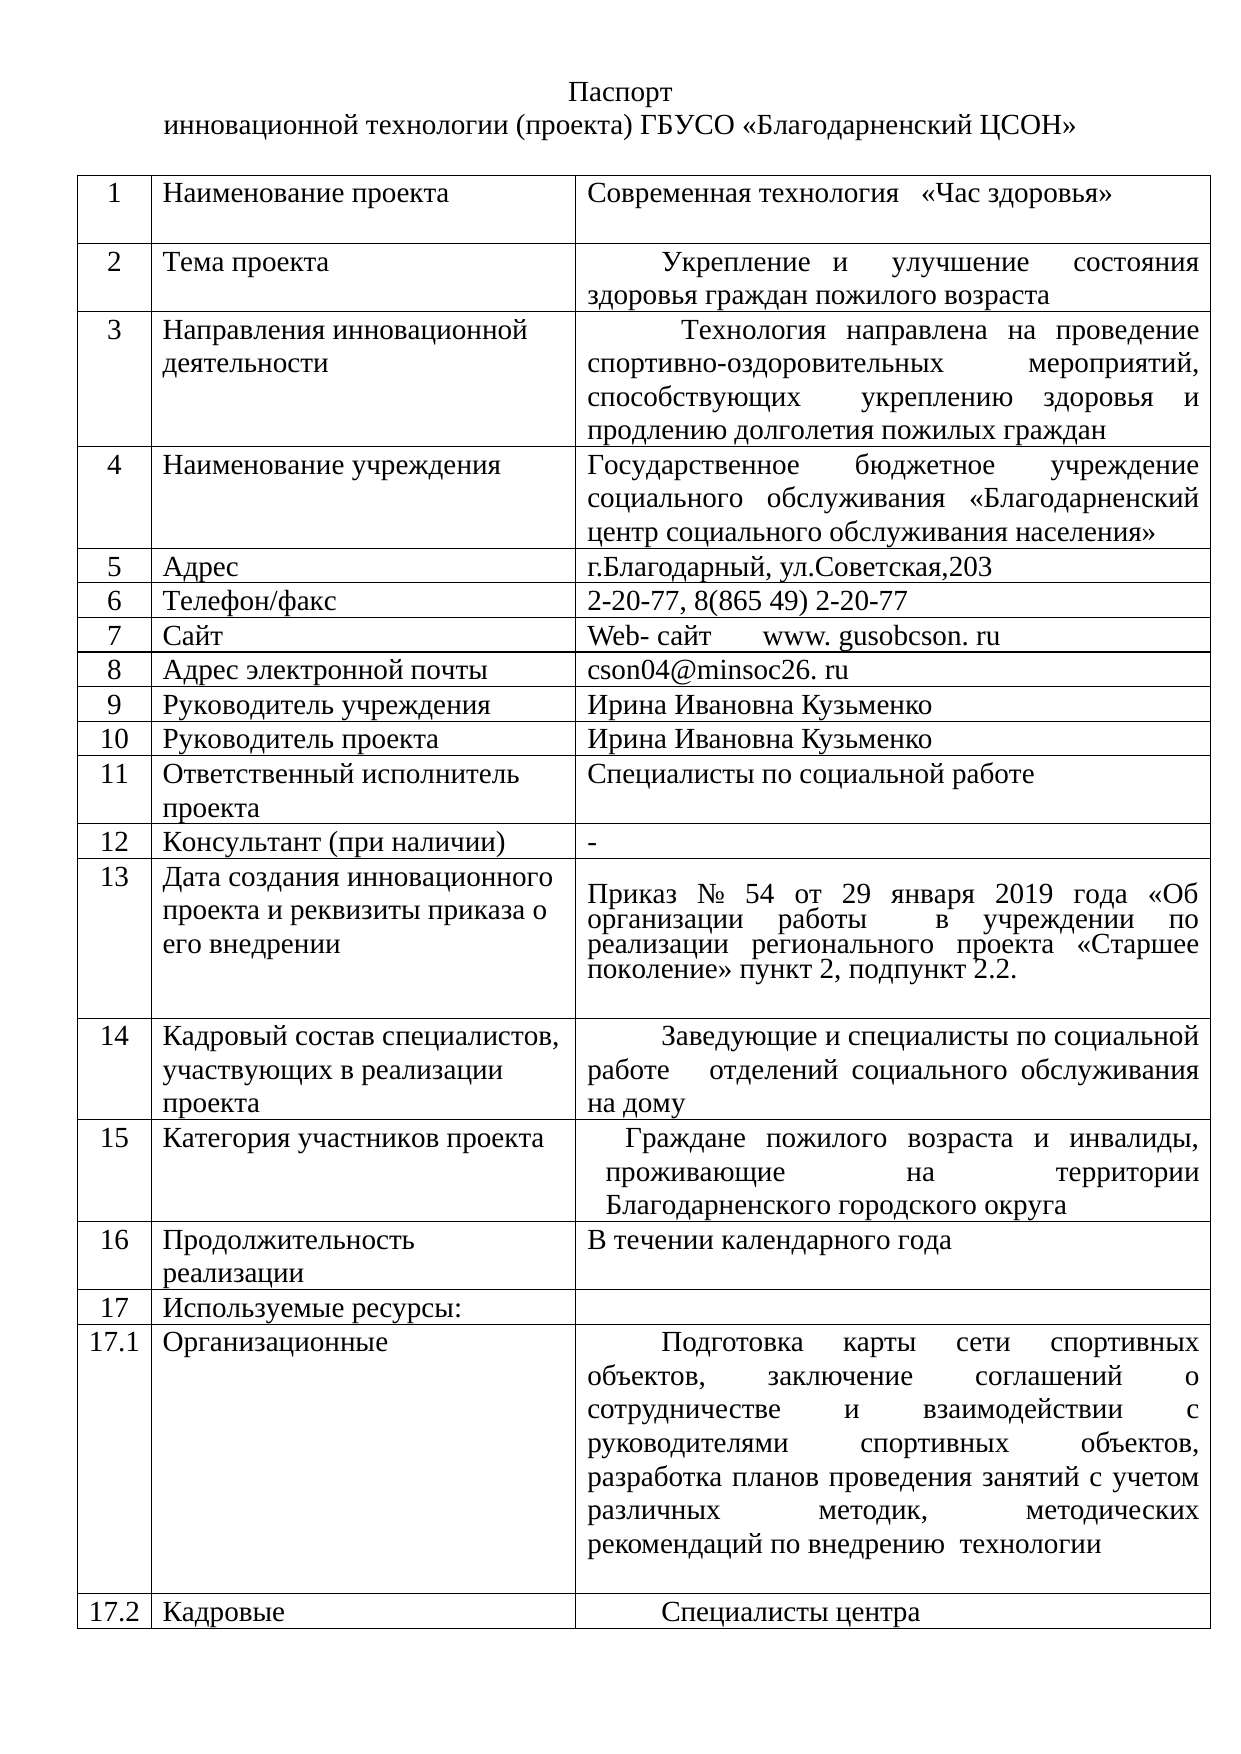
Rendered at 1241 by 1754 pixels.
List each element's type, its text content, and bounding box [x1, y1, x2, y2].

table_cell Руководитель учреждения [152, 687, 575, 721]
table_cell 10 [78, 722, 151, 755]
table_cell Государственное бюджетное учреждение социального обслуживания «Благодарненский центр социального обслуживания населения» [576, 447, 1210, 548]
table_cell Ответственный исполнитель проекта [152, 756, 575, 823]
table_cell 3 [78, 312, 151, 446]
table_cell 15 [78, 1120, 151, 1221]
table_cell Руководитель проекта [152, 722, 575, 755]
table_cell Web- сайт www. gusobcson. ru [576, 618, 1210, 651]
table_cell 4 [78, 447, 151, 548]
table_cell Используемые ресурсы: [152, 1290, 575, 1323]
table_header Современная технология «Час здоровья» [576, 176, 1210, 243]
text Паспорт [89, 74, 1152, 107]
table_cell 11 [78, 756, 151, 823]
table_header Наименование проекта [152, 176, 575, 243]
table_cell 2 [78, 244, 151, 311]
table_cell 12 [78, 824, 151, 858]
table_cell 17.1 [78, 1325, 151, 1593]
table_cell 6 [78, 583, 151, 617]
table_cell Сайт [152, 618, 575, 651]
table_cell 14 [78, 1019, 151, 1119]
table_cell Направления инновационной деятельности [152, 312, 575, 446]
table_cell Тема проекта [152, 244, 575, 311]
table_cell 2-20-77, 8(865 49) 2-20-77 [576, 583, 1210, 617]
table_cell Кадровые [152, 1594, 575, 1627]
table_cell Укрепление и улучшение состояния здоровья граждан пожилого возраста [576, 244, 1210, 311]
table_cell Телефон/факс [152, 583, 575, 617]
table_cell В течении календарного года [576, 1222, 1210, 1289]
table_cell Адрес [152, 549, 575, 582]
table_cell Специалисты по социальной работе [576, 756, 1210, 823]
table_cell 16 [78, 1222, 151, 1289]
table_cell 17 [78, 1290, 151, 1323]
table_cell 8 [78, 653, 151, 686]
table_cell Заведующие и специалисты по социальной работе отделений социального обслуживания на дому [576, 1019, 1210, 1119]
table_cell Технология направлена на проведение спортивно-оздоровительных мероприятий, способствующих укреплению здоровья и продлению долголетия пожилых граждан [576, 312, 1210, 446]
table_cell г.Благодарный, ул.Советская,203 [576, 549, 1210, 582]
table_cell Кадровый состав специалистов, участвующих в реализации проекта [152, 1019, 575, 1119]
table_cell Граждане пожилого возраста и инвалиды, проживающие на территории Благодарненского городского округа [576, 1120, 1210, 1221]
table_cell Приказ № 54 от 29 января 2019 года «Об организации работы в учреждении по реализации регионального проекта «Старшее поколение» пункт 2, подпункт 2.2. [576, 859, 1210, 1017]
table_cell Подготовка карты сети спортивных объектов, заключение соглашений о сотрудничестве и взаимодействии с руководителями спортивных объектов, разработка планов проведения занятий с учетом различных методик, методических рекомендаций по внедрению технологии [576, 1325, 1210, 1593]
table_cell Организационные [152, 1325, 575, 1593]
table_cell 5 [78, 549, 151, 582]
table_cell cson04@minsoc26. ru [576, 653, 1210, 686]
table_cell 13 [78, 859, 151, 1017]
table_cell Адрес электронной почты [152, 653, 575, 686]
table_cell Категория участников проекта [152, 1120, 575, 1221]
table_cell Дата создания инновационного проекта и реквизиты приказа о его внедрении [152, 859, 575, 1017]
table_cell Ирина Ивановна Кузьменко [576, 687, 1210, 721]
table_cell Консультант (при наличии) [152, 824, 575, 858]
text инновационной технологии (проекта) ГБУСО «Благодарненский ЦСОН» [89, 107, 1152, 141]
table_cell Наименование учреждения [152, 447, 575, 548]
table_cell Специалисты центра [576, 1594, 1210, 1627]
table_cell 9 [78, 687, 151, 721]
table_header 1 [78, 176, 151, 243]
table_cell Продолжительность реализации [152, 1222, 575, 1289]
table_cell 7 [78, 618, 151, 651]
table_cell Ирина Ивановна Кузьменко [576, 722, 1210, 755]
table_cell - [576, 824, 1210, 858]
table_cell [576, 1290, 1210, 1323]
table_cell 17.2 [78, 1594, 151, 1627]
